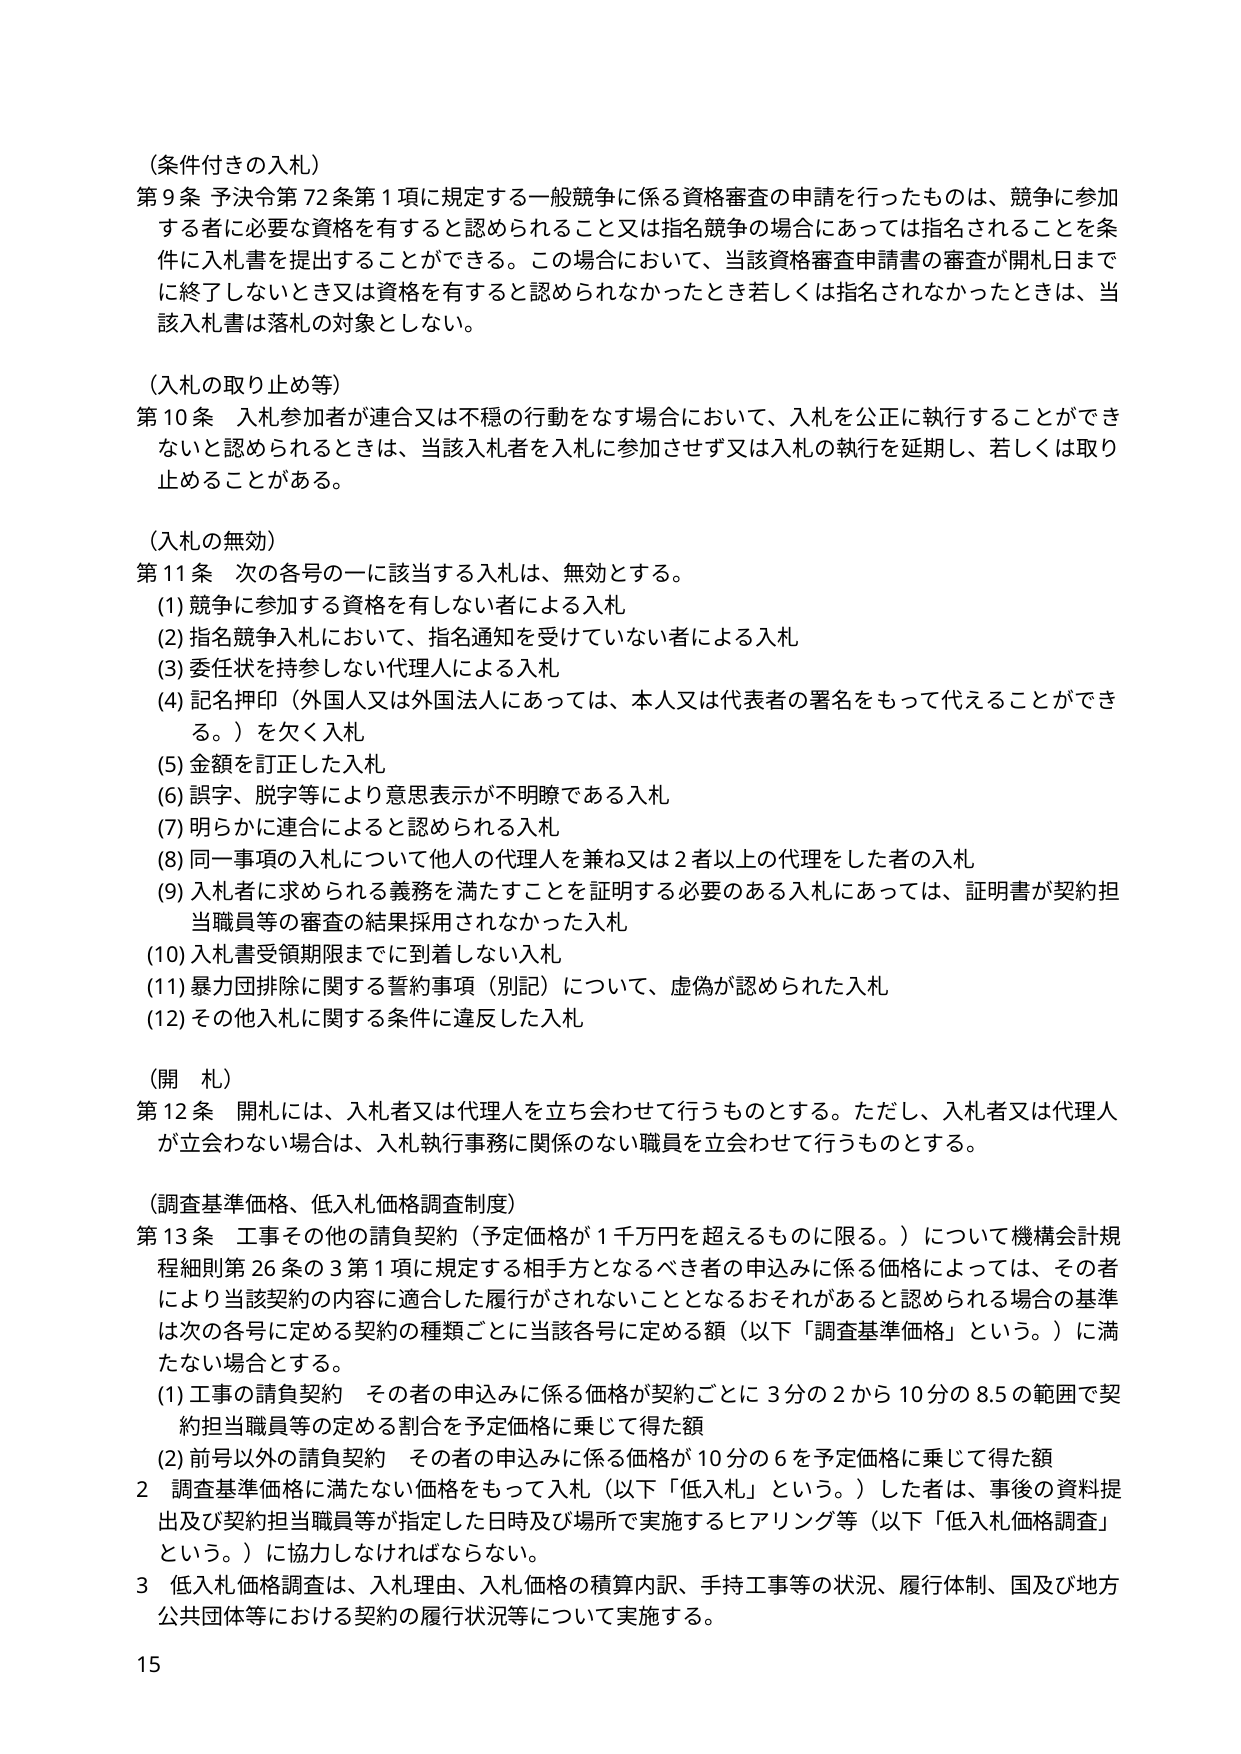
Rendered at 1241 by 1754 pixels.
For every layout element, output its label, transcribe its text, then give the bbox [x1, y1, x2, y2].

text (1) 工事の請負契約 その者の申込みに係る価格が契約ごとに3分の2から10分の8.5の範囲で契約担当職員等の定める割合を予定価格に乗じて得た額 [158, 1377, 1122, 1441]
text (12) その他入札に関する条件に違反した入札 [136, 1001, 1122, 1032]
text (9) 入札者に求められる義務を満たすことを証明する必要のある入札にあっては、証明書が契約担当職員等の審査の結果採用されなかった入札 [158, 874, 1122, 937]
text (10) 入札書受領期限までに到着しない入札 [136, 937, 1122, 969]
text (4) 記名押印（外国人又は外国法人にあっては、本人又は代表者の署名をもって代えることができる。）を欠く入札 [158, 683, 1122, 747]
text （入札の取り止め等） [136, 368, 1122, 399]
text (6) 誤字、脱字等により意思表示が不明瞭である入札 [136, 778, 1122, 810]
text 第12条 開札には、入札者又は代理人を立ち会わせて行うものとする。ただし、入札者又は代理人が立会わない場合は、入札執行事務に関係のない職員を立会わせて行うものとする。 [136, 1094, 1122, 1157]
text （条件付きの入札） [136, 148, 1122, 179]
text 第13条 工事その他の請負契約（予定価格が1千万円を超えるものに限る。）について機構会計規程細則第26条の3第1項に規定する相手方となるべき者の申込みに係る価格によっては、その者により当該契約の内容に適合した履行がされないこととなるおそれがあると認められる場合の基準は次の各号に定める契約の種類ごとに当該各号に定める額（以下「調査基準価格」という。）に満たない場合とする。 [136, 1219, 1122, 1377]
text 第10条 入札参加者が連合又は不穏の行動をなす場合において、入札を公正に執行することができないと認められるときは、当該入札者を入札に参加させず又は入札の執行を延期し、若しくは取り止めることがある。 [136, 399, 1122, 494]
text 第11条 次の各号の一に該当する入札は、無効とする。 [136, 556, 1122, 588]
text 3 低入札価格調査は、入札理由、入札価格の積算内訳、手持工事等の状況、履行体制、国及び地方公共団体等における契約の履行状況等について実施する。 [136, 1568, 1122, 1631]
text 2 調査基準価格に満たない価格をもって入札（以下「低入札」という。）した者は、事後の資料提出及び契約担当職員等が指定した日時及び場所で実施するヒアリング等（以下「低入札価格調査」という。）に協力しなければならない。 [136, 1472, 1122, 1568]
text （入札の無効） [136, 524, 1122, 556]
text (2) 指名競争入札において、指名通知を受けていない者による入札 [136, 619, 1122, 651]
text (7) 明らかに連合によると認められる入札 [136, 810, 1122, 842]
text (8) 同一事項の入札について他人の代理人を兼ね又は2者以上の代理をした者の入札 [136, 842, 1122, 874]
text (11) 暴力団排除に関する誓約事項（別記）について、虚偽が認められた入札 [136, 969, 1122, 1001]
text （調査基準価格、低入札価格調査制度） [136, 1187, 1122, 1219]
text (2) 前号以外の請負契約 その者の申込みに係る価格が10分の6を予定価格に乗じて得た額 [158, 1441, 1122, 1472]
text (1) 競争に参加する資格を有しない者による入札 [136, 588, 1122, 619]
text (3) 委任状を持参しない代理人による入札 [136, 651, 1122, 683]
text (5) 金額を訂正した入札 [136, 747, 1122, 778]
text 第9条 予決令第72条第1項に規定する一般競争に係る資格審査の申請を行ったものは、競争に参加する者に必要な資格を有すると認められること又は指名競争の場合にあっては指名されることを条件に入札書を提出することができる。この場合において、当該資格審査申請書の審査が開札日までに終了しないとき又は資格を有すると認められなかったとき若しくは指名されなかったときは、当該入札書は落札の対象としない。 [136, 179, 1122, 338]
text （開 札） [136, 1062, 1122, 1094]
